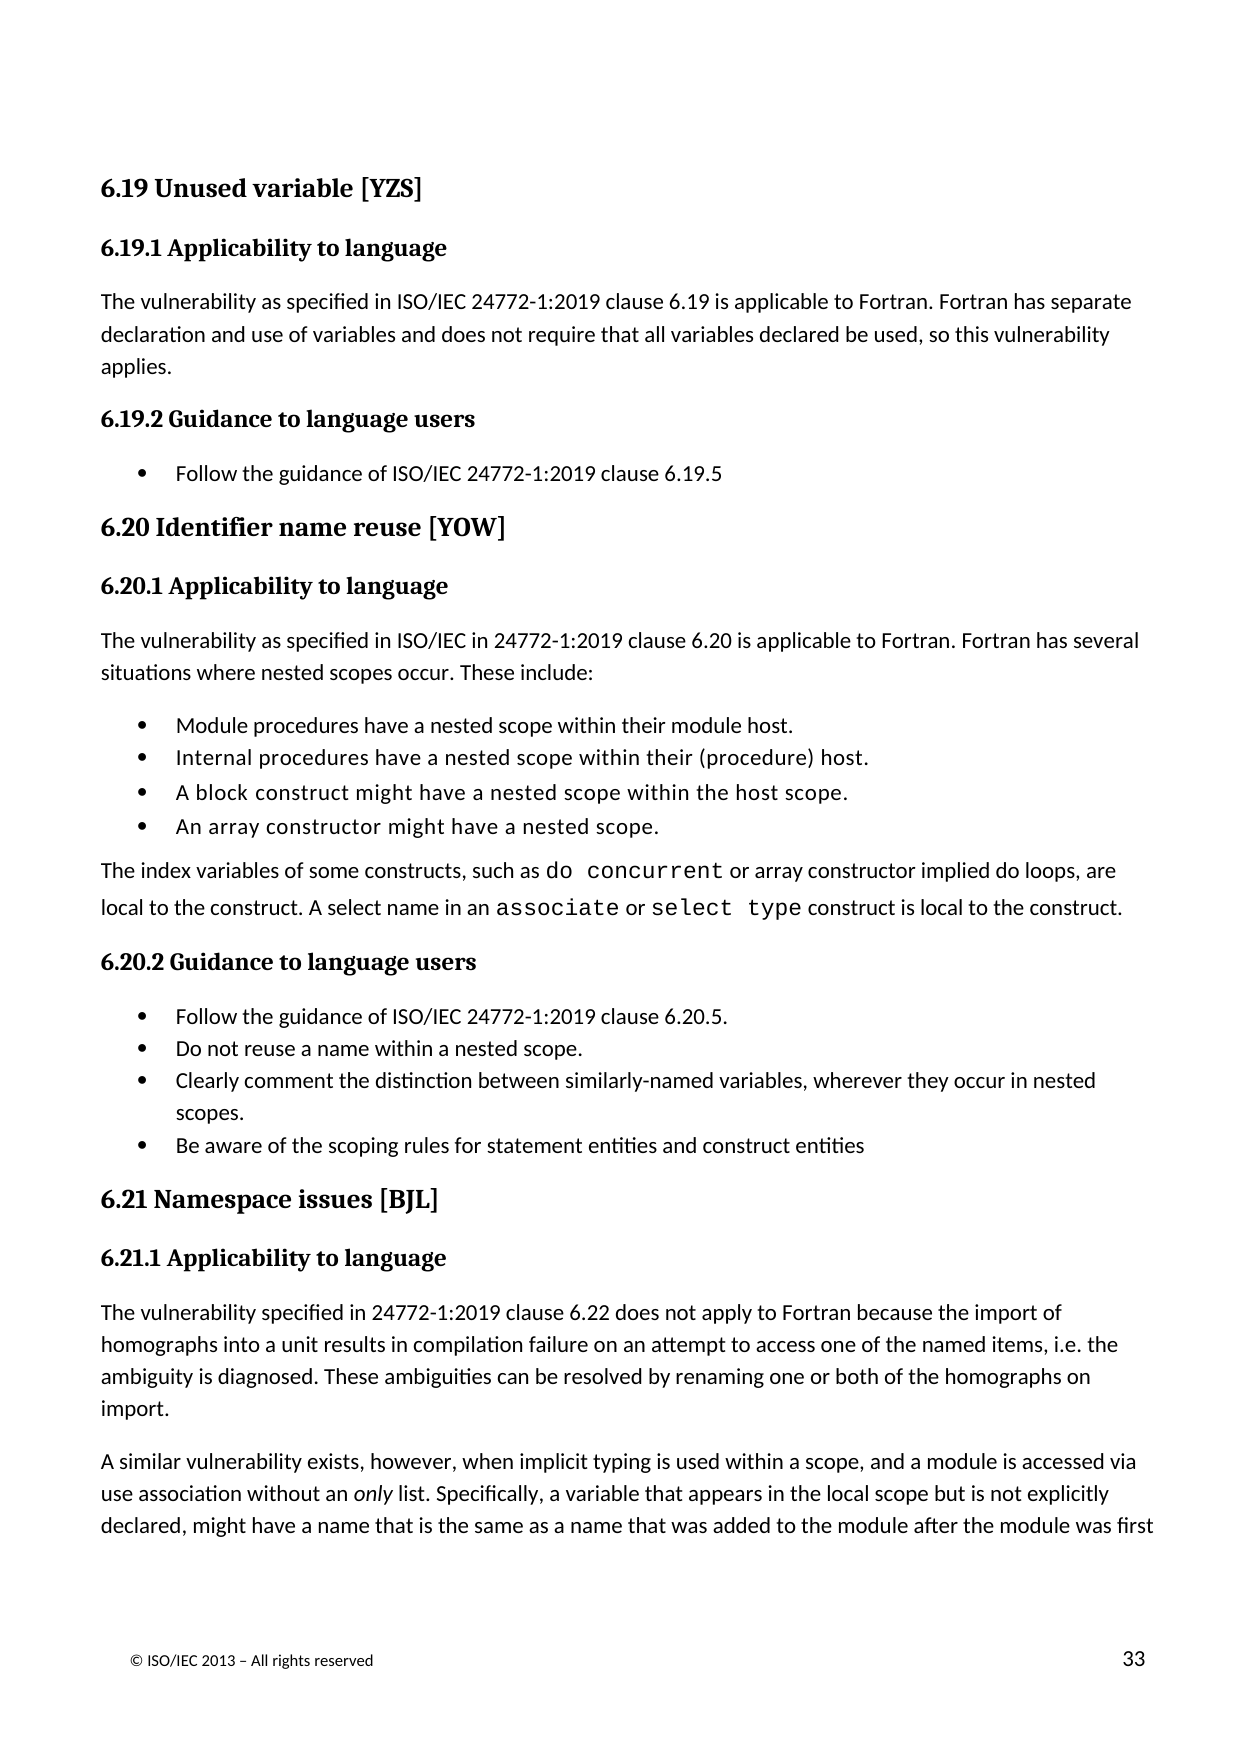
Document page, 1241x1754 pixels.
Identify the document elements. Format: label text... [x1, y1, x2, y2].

text The vulnerability as specified in ISO/IEC in 24772-1:2019 clause 6.20 is applicable to Fortran. Fortran has several situations where nested scopes occur. These include: [101, 626, 1164, 686]
text Do not reuse a name within a nested scope. [138, 1034, 1164, 1062]
text A block construct might have a nested scope within the host scope. [138, 775, 1164, 807]
text Be aware of the scoping rules for statement entities and construct entities [138, 1131, 1164, 1159]
text 6.21.1 Applicability to language [101, 1244, 1164, 1273]
subtitle 6.19 Unused variable [YZS] [101, 173, 1164, 205]
text Follow the guidance of ISO/IEC 24772-1:2019 clause 6.19.5 [138, 459, 1164, 487]
text Follow the guidance of ISO/IEC 24772-1:2019 clause 6.20.5. [138, 1002, 1164, 1030]
text 6.19.1 Applicability to language [101, 234, 1164, 262]
text The vulnerability as specified in ISO/IEC 24772-1:2019 clause 6.19 is applicable to Fortran. Fortran has separate declaration and use of variables and does not require that all variables declared be used, so this vulnerability applies. [101, 287, 1164, 380]
text An array constructor might have a nested scope. [138, 812, 1164, 840]
subtitle 6.20 Identifier name reuse [YOW] [101, 512, 1164, 543]
text Internal procedures have a nested scope within their (procedure) host. [138, 743, 1164, 771]
text 6.19.2 Guidance to language users [101, 405, 1164, 434]
text 6.20.2 Guidance to language users [101, 948, 1164, 977]
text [101, 1447, 1164, 1540]
subtitle 6.21 Namespace issues [BJL] [101, 1184, 1164, 1215]
text Clearly comment the distinction between similarly-named variables, wherever they occur in nested scopes. [138, 1066, 1164, 1127]
text 6.20.1 Applicability to language [101, 572, 1164, 601]
text Module procedures have a nested scope within their module host. [138, 711, 1164, 739]
text The vulnerability specified in 24772-1:2019 clause 6.22 does not apply to Fortran because the import of homographs into a unit results in compilation failure on an attempt to access one of the named items, i.e. the ambiguity is diagnosed. These ambiguities can be resolved by renaming one or both of the homographs on import. [101, 1298, 1164, 1422]
text The index variables of some constructs, such as do concurrent or array constructor implied do loops, are local to the construct. A select name in an associate or select type construct is local to the construct. [101, 856, 1164, 922]
